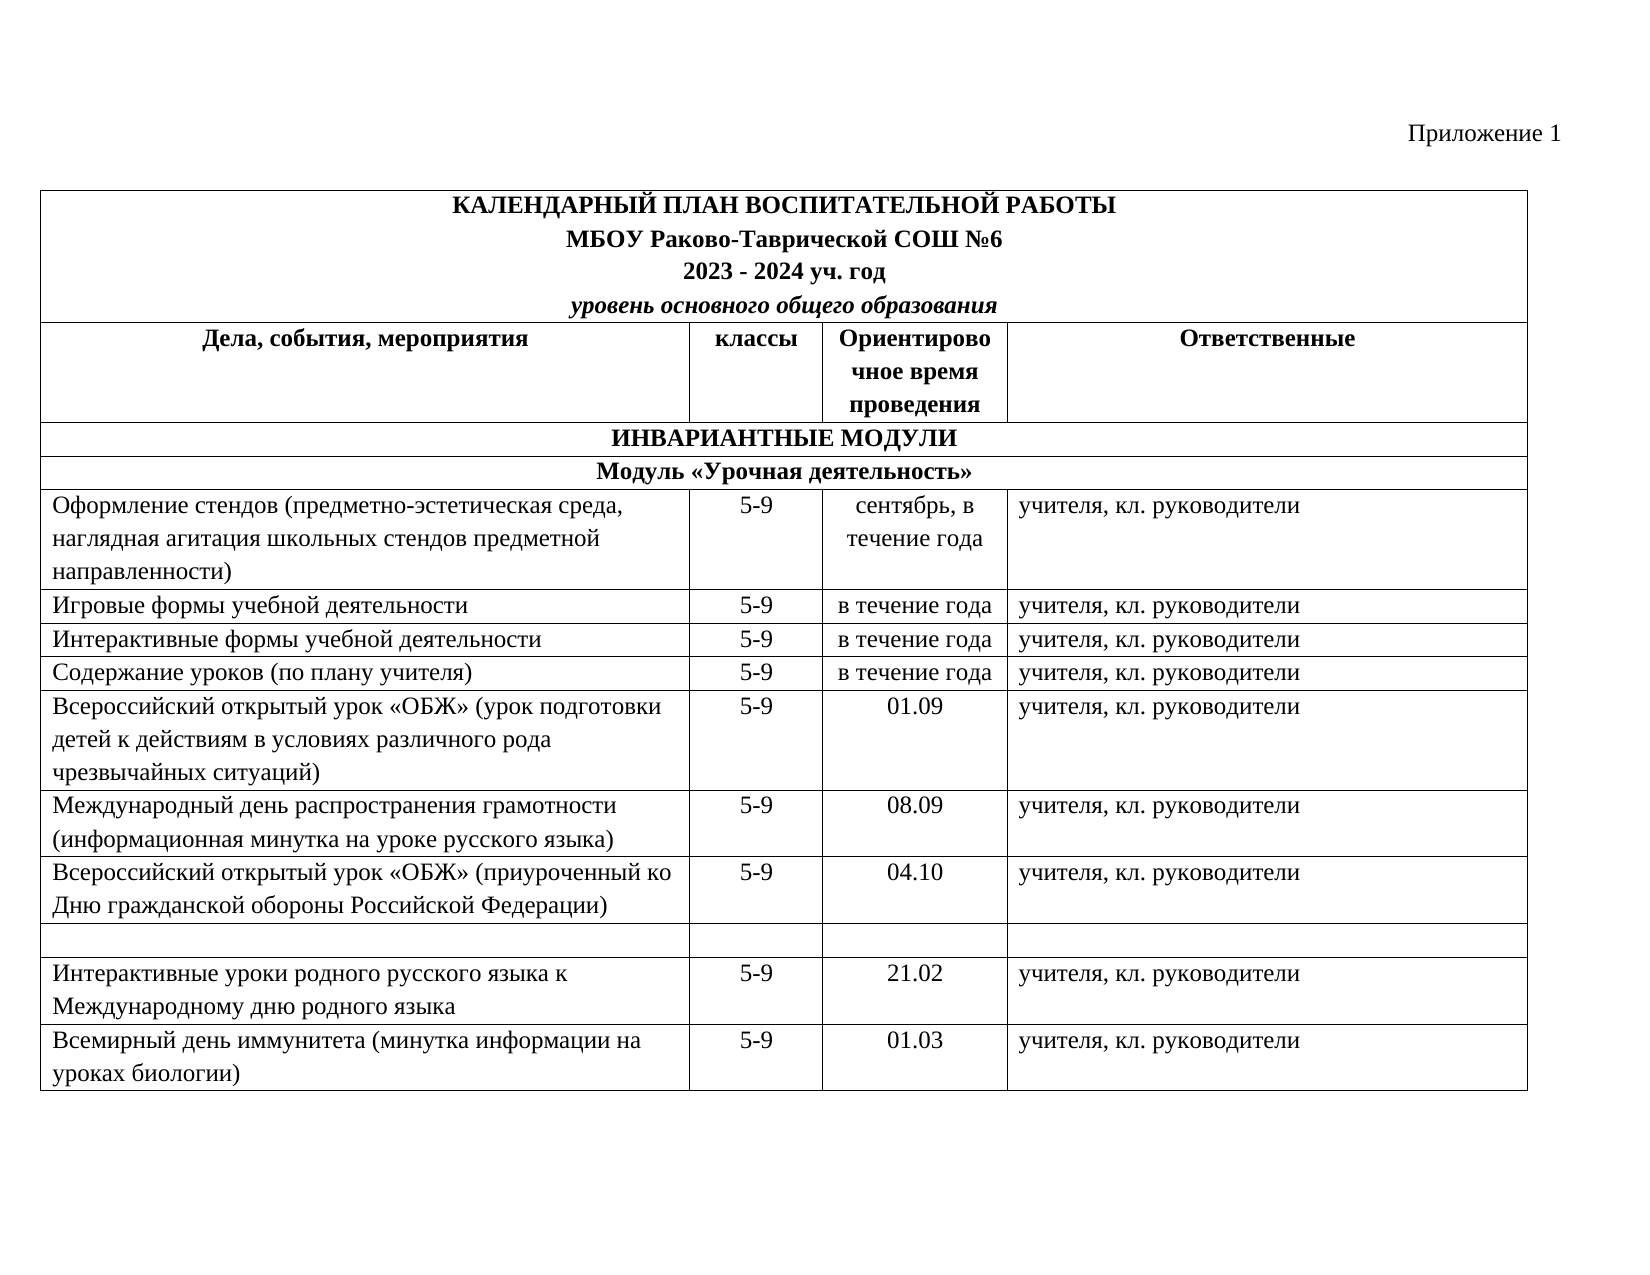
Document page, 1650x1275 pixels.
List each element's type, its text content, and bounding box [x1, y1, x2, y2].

table_cell Интерактивные уроки родного русского языка к Международному дню родного языка [41, 958, 689, 1024]
table_cell [690, 924, 822, 957]
table_cell [1008, 924, 1527, 957]
table_cell Дела, события, мероприятия [41, 323, 689, 422]
table_cell Международный день распространения грамотности (информационная минутка на уроке русского языка) [41, 791, 689, 856]
table_cell учителя, кл. руководители [1008, 958, 1527, 1024]
table_cell учителя, кл. руководители [1008, 791, 1527, 856]
table_header КАЛЕНДАРНЫЙ ПЛАН ВОСПИТАТЕЛЬНОЙ РАБОТЫ МБОУ Раково-Таврической СОШ №6 2023 - 2024 уч. год уровень основного общего образования [41, 191, 1527, 322]
table_cell Содержание уроков (по плану учителя) [41, 657, 689, 690]
table_cell 5-9 [690, 691, 822, 789]
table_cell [1008, 1025, 1527, 1090]
table_cell учителя, кл. руководители [1008, 590, 1527, 623]
table_cell 5-9 [690, 1025, 822, 1090]
table_cell сентябрь, в течение года [823, 490, 1007, 589]
table_cell учителя, кл. руководители [1008, 490, 1527, 589]
table_cell [41, 924, 689, 957]
table_cell Модуль «Урочная деятельность» [41, 457, 1527, 489]
table_cell учителя, кл. руководители [1008, 657, 1527, 690]
table_cell 01.03 [823, 1025, 1007, 1090]
table_cell Ответственные [1008, 323, 1527, 422]
table_cell Оформление стендов (предметно-эстетическая среда, наглядная агитация школьных стендов предметной направленности) [41, 490, 689, 589]
text Приложение 1 [22, 118, 1561, 147]
table_cell в течение года [823, 657, 1007, 690]
table_cell 08.09 [823, 791, 1007, 856]
table_cell Интерактивные формы учебной деятельности [41, 624, 689, 656]
table_cell классы [690, 323, 822, 422]
table_cell ИНВАРИАНТНЫЕ МОДУЛИ [41, 423, 1527, 456]
table_cell Всемирный день иммунитета (минутка информации на уроках биологии) [41, 1025, 689, 1090]
table_cell 01.09 [823, 691, 1007, 789]
table_cell 04.10 [823, 857, 1007, 923]
table_cell Ориентировочное время проведения [823, 323, 1007, 422]
table_cell в течение года [823, 590, 1007, 623]
table_cell в течение года [823, 624, 1007, 656]
table_cell Всероссийский открытый урок «ОБЖ» (приуроченный ко Дню гражданской обороны Российской Федерации) [41, 857, 689, 923]
table_cell 5-9 [690, 958, 822, 1024]
table_cell 5-9 [690, 590, 822, 623]
table_cell 21.02 [823, 958, 1007, 1024]
table_cell 5-9 [690, 490, 822, 589]
table_cell учителя, кл. руководители [1008, 857, 1527, 923]
table_cell [823, 924, 1007, 957]
table_cell Всероссийский открытый урок «ОБЖ» (урок подготовки детей к действиям в условиях различного рода чрезвычайных ситуаций) [41, 691, 689, 789]
table_cell Игровые формы учебной деятельности [41, 590, 689, 623]
table_cell 5-9 [690, 624, 822, 656]
table_cell 5-9 [690, 791, 822, 856]
table_cell 5-9 [690, 857, 822, 923]
table_cell учителя, кл. руководители [1008, 624, 1527, 656]
table_cell 5-9 [690, 657, 822, 690]
table_cell учителя, кл. руководители [1008, 691, 1527, 789]
